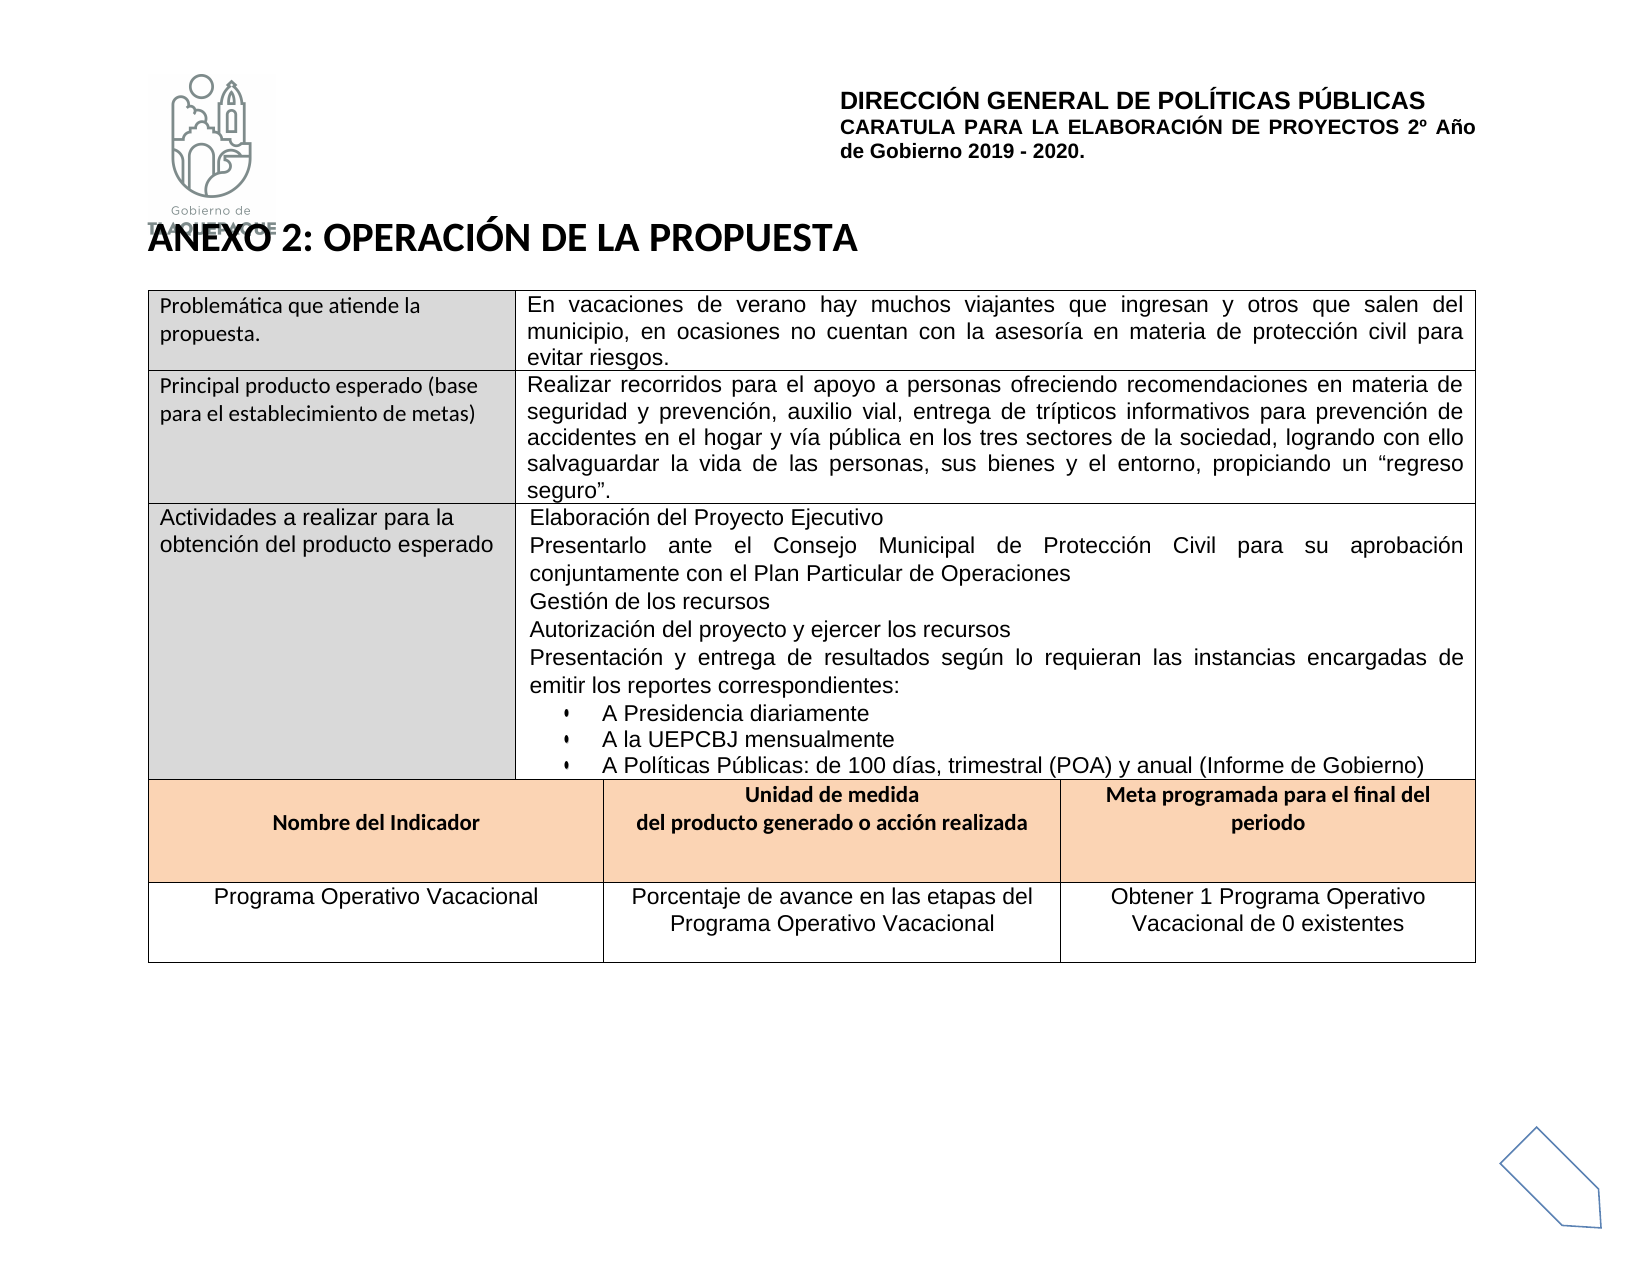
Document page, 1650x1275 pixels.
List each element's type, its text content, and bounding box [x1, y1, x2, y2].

table_cell Principal producto esperado (base para el establecimiento de metas) [149, 371, 515, 503]
table_cell Realizar recorridos para el apoyo a personas ofreciendo recomendaciones en materia de seguridad y prevención, auxilio vial, entrega de trípticos informativos para prevención de accidentes en el hogar y vía pública en los tres sectores de la sociedad, logrando con ello salvaguardar la vida de las personas, sus bienes y el entorno, propiciando un “regreso seguro”. [516, 371, 1475, 503]
table_cell Meta programada para el final del periodo [1061, 780, 1475, 882]
picture [147, 74, 276, 236]
table_cell Elaboración del Proyecto Ejecutivo Presentarlo ante el Consejo Municipal de Protección Civil para su aprobación conjuntamente con el Plan Particular de Operaciones Gestión de los recursos Autorización del proyecto y ejercer los recursos Presentación y entrega de resultados según lo requieran las instancias encargadas de emitir los reportes correspondientes: A Presidencia diariamente A la UEPCBJ mensualmente A Políticas Públicas: de 100 días, trimestral (POA) y anual (Informe de Gobierno) [516, 504, 1475, 779]
table_cell Programa Operativo Vacacional [149, 883, 603, 962]
table_header En vacaciones de verano hay muchos viajantes que ingresan y otros que salen del municipio, en ocasiones no cuentan con la asesoría en materia de protección civil para evitar riesgos. [516, 291, 1475, 370]
table_cell Nombre del Indicador [149, 780, 603, 882]
table_cell Actividades a realizar para la obtención del producto esperado [149, 504, 515, 779]
table_header Problemática que atiende la propuesta. [149, 291, 515, 370]
table_cell Obtener 1 Programa Operativo Vacacional de 0 existentes [1061, 883, 1475, 962]
text ANEXO 2: OPERACIÓN DE LA PROPUESTA [148, 211, 1502, 262]
table_cell Porcentaje de avance en las etapas del Programa Operativo Vacacional [604, 883, 1060, 962]
table_cell Unidad de medida del producto generado o acción realizada [604, 780, 1060, 882]
